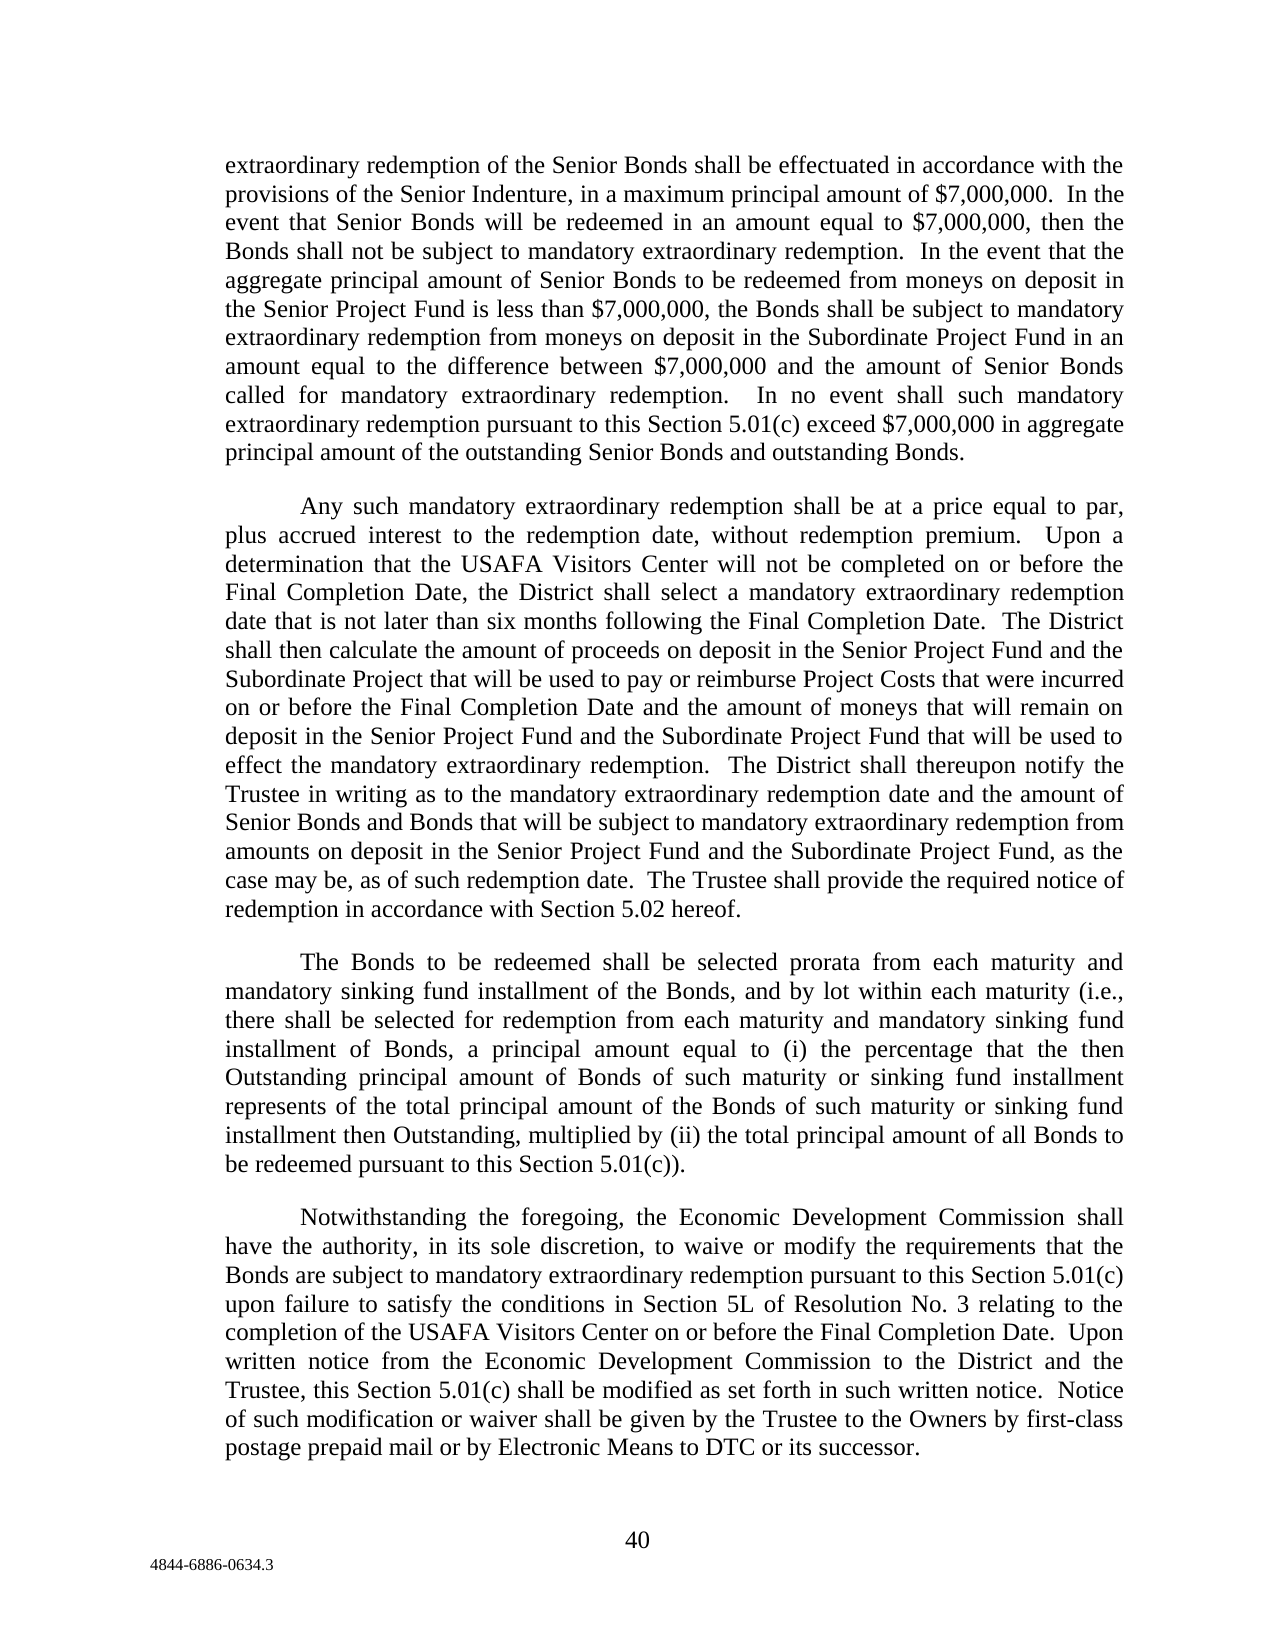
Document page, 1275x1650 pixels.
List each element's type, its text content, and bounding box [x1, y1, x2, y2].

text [225, 150, 1125, 466]
text The Bonds to be redeemed shall be selected prorata from each maturity and mandatory sinking fund installment of the Bonds, and by lot within each maturity (i.e., there shall be selected for redemption from each maturity and mandatory sinking fund installment of Bonds, a principal amount equal to (i) the percentage that the then Outstanding principal amount of Bonds of such maturity or sinking fund installment represents of the total principal amount of the Bonds of such maturity or sinking fund installment then Outstanding, multiplied by (ii) the total principal amount of all Bonds to be redeemed pursuant to this Section 5.01(c)). [225, 947, 1125, 1177]
text Any such mandatory extraordinary redemption shall be at a price equal to par, plus accrued interest to the redemption date, without redemption premium. Upon a determination that the USAFA Visitors Center will not be completed on or before the Final Completion Date, the District shall select a mandatory extraordinary redemption date that is not later than six months following the Final Completion Date. The District shall then calculate the amount of proceeds on deposit in the Senior Project Fund and the Subordinate Project that will be used to pay or reimburse Project Costs that were incurred on or before the Final Completion Date and the amount of moneys that will remain on deposit in the Senior Project Fund and the Subordinate Project Fund that will be used to effect the mandatory extraordinary redemption. The District shall thereupon notify the Trustee in writing as to the mandatory extraordinary redemption date and the amount of Senior Bonds and Bonds that will be subject to mandatory extraordinary redemption from amounts on deposit in the Senior Project Fund and the Subordinate Project Fund, as the case may be, as of such redemption date. The Trustee shall provide the required notice of redemption in accordance with Section 5.02 hereof. [225, 491, 1125, 922]
text Notwithstanding the foregoing, the Economic Development Commission shall have the authority, in its sole discretion, to waive or modify the requirements that the Bonds are subject to mandatory extraordinary redemption pursuant to this Section 5.01(c) upon failure to satisfy the conditions in Section 5L of Resolution No. 3 relating to the completion of the USAFA Visitors Center on or before the Final Completion Date. Upon written notice from the Economic Development Commission to the District and the Trustee, this Section 5.01(c) shall be modified as set forth in such written notice. Notice of such modification or waiver shall be given by the Trustee to the Owners by first-class postage prepaid mail or by Electronic Means to DTC or its successor. [225, 1202, 1125, 1461]
